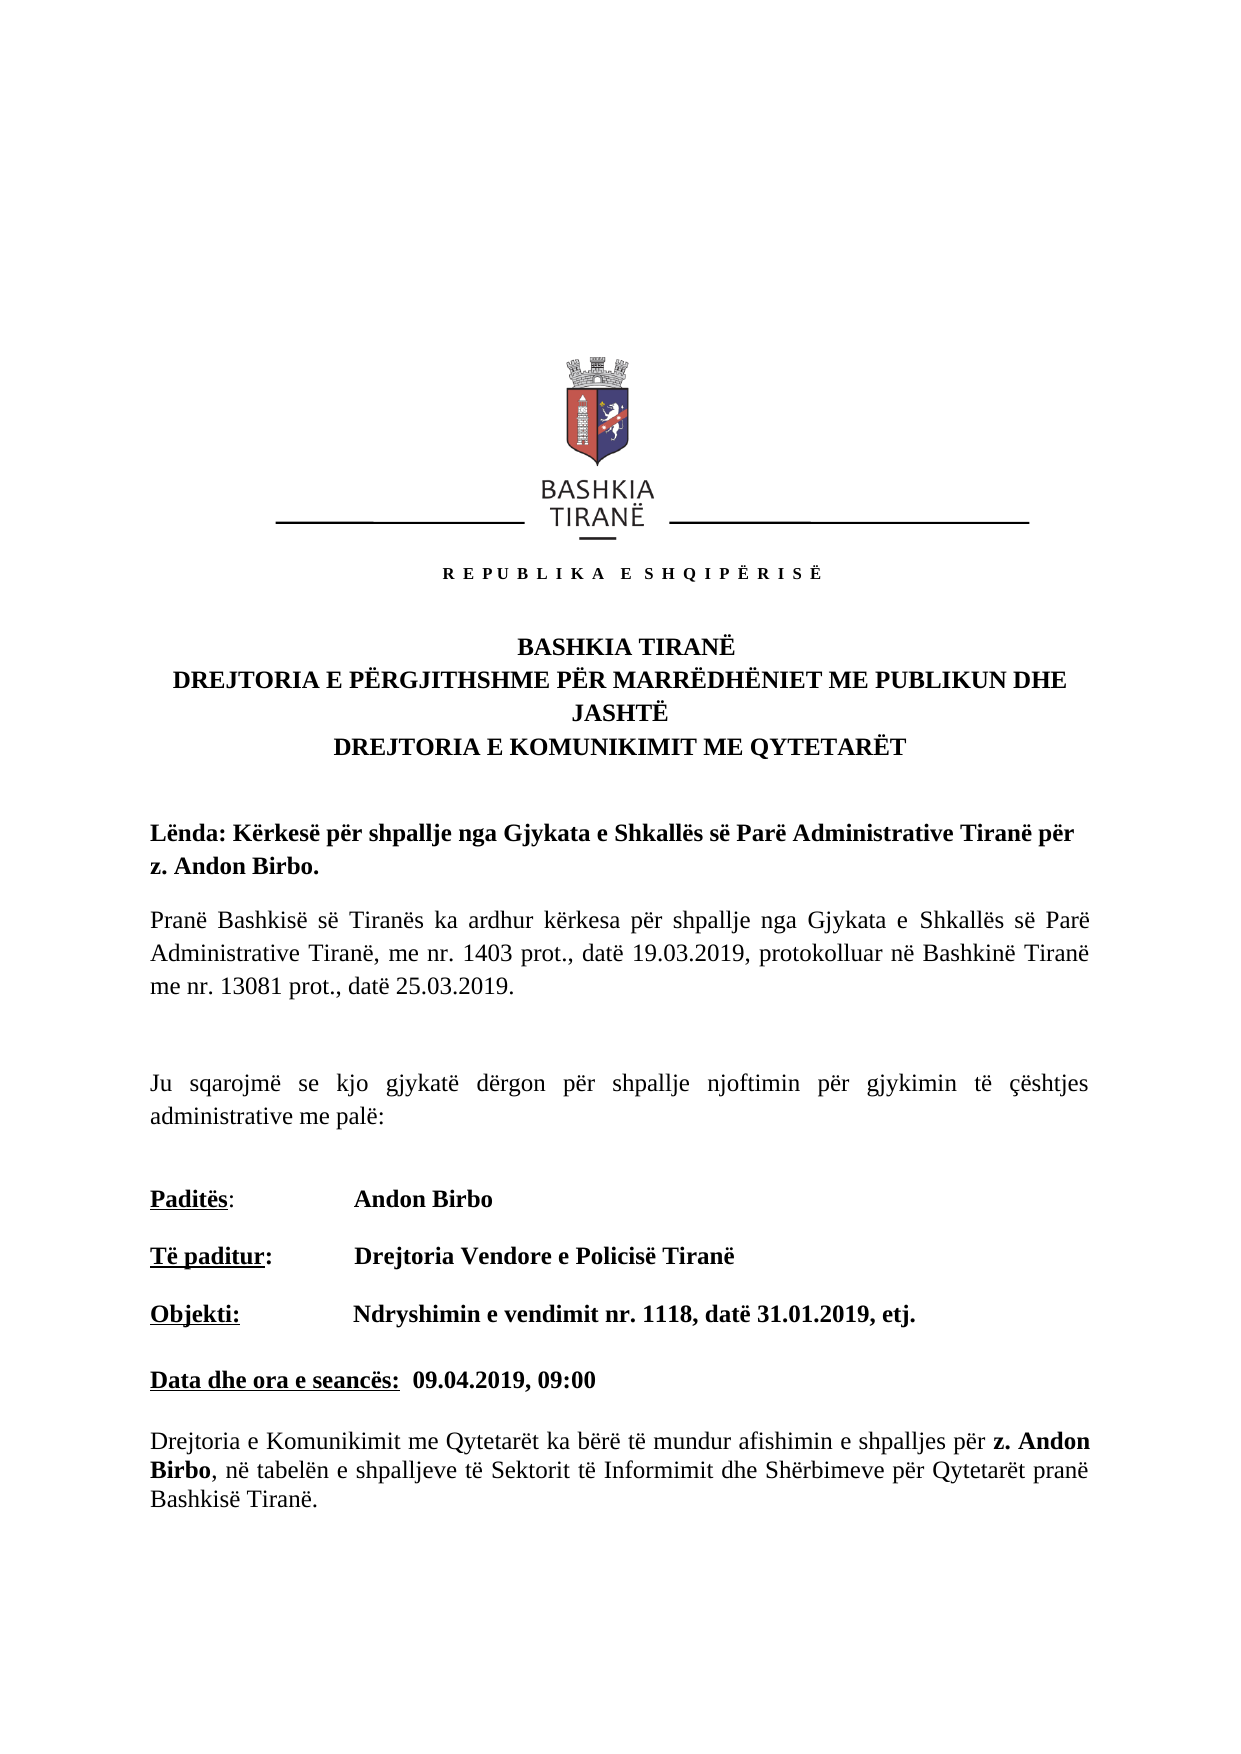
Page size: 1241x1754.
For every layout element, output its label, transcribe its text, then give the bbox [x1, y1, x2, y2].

text Data dhe ora e seancës: 09.04.2019, 09:00 [150, 1365, 1090, 1393]
picture [483, 327, 719, 563]
text Objekti: Ndryshimin e vendimit nr. 1118, datë 31.01.2019, etj. [150, 1299, 1090, 1327]
text BASHKIA TIRANË DREJTORIA E PËRGJITHSHME PËR MARRËDHËNIET ME PUBLIKUN DHE JASHTË DREJTORIA E KOMUNIKIMIT ME QYTETARËT [150, 608, 1090, 760]
text Paditës: Andon Birbo [150, 1184, 1090, 1212]
text Lënda: Kërkesë për shpallje nga Gjykata e Shkallës së Parë Administrative Tiranë për z. Andon Birbo. [150, 818, 1090, 880]
text Pranë Bashkisë së Tiranës ka ardhur kërkesa për shpallje nga Gjykata e Shkallës së Parë Administrative Tiranë, me nr. 1403 prot., datë 19.03.2019, protokolluar në Bashkinë Tiranë me nr. 13081 prot., datë 25.03.2019. [150, 905, 1090, 1000]
text Të paditur: Drejtoria Vendore e Policisë Tiranë [150, 1241, 1090, 1270]
text Ju sqarojmë se kjo gjykatë dërgon për shpallje njoftimin për gjykimin të çështjes administrative me palë: [150, 1068, 1090, 1130]
text R E P U B L I K A E S H Q I P Ë R I S Ë [150, 563, 1090, 583]
text Drejtoria e Komunikimit me Qytetarët ka bërë të mundur afishimin e shpalljes për z. Andon Birbo, në tabelën e shpalljeve të Sektorit të Informimit dhe Shërbimeve për Qytetarët pranë Bashkisë Tiranë. [150, 1426, 1090, 1513]
